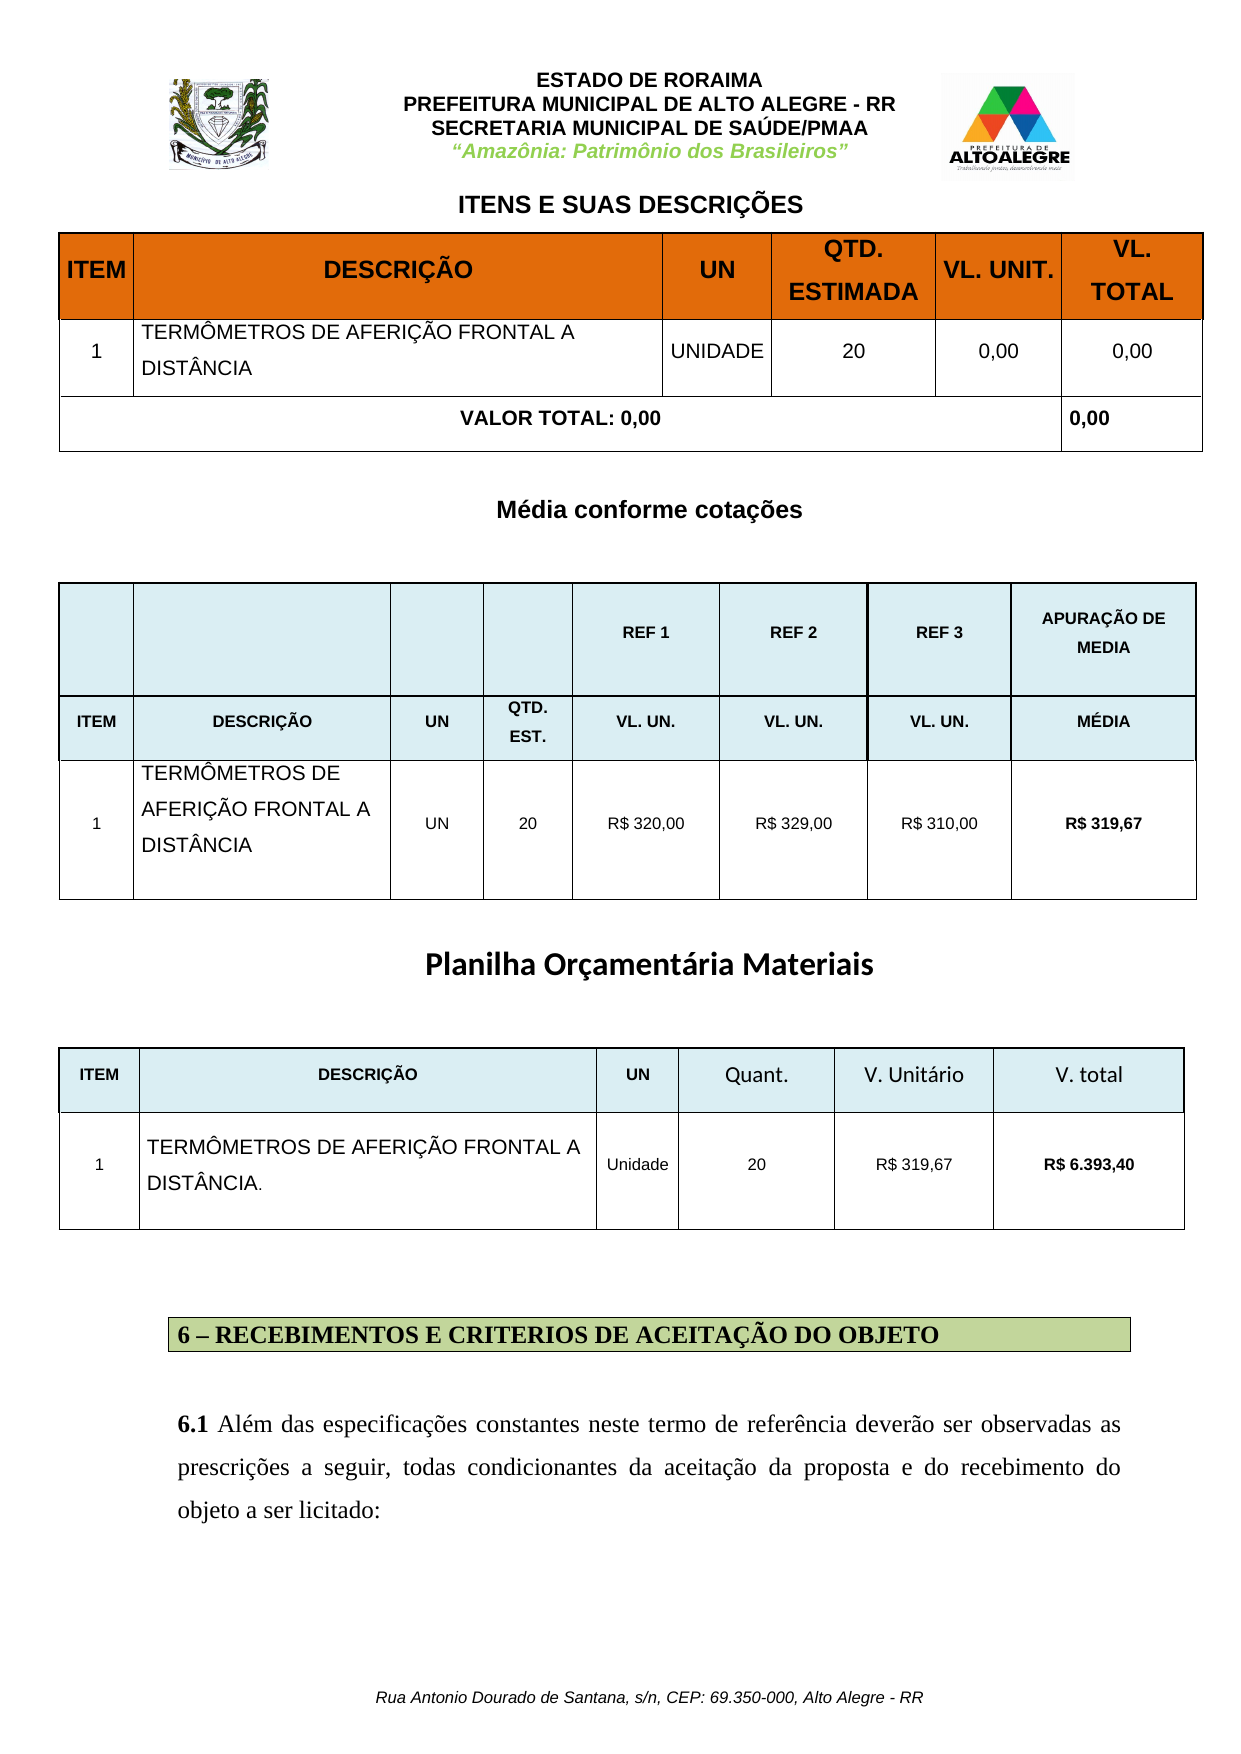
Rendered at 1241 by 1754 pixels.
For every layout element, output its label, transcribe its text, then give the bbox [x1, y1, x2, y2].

table_cell R$ 319,67 [835, 1113, 993, 1229]
table_cell ITEM [60, 697, 133, 760]
table_header REF 1 [573, 584, 719, 695]
text 6 – RECEBIMENTOS E CRITERIOS DE ACEITAÇÃO DO OBJETO [169, 1318, 1130, 1351]
text 6.1 Além das especificações constantes neste termo de referência deverão ser observadas as prescrições a seguir, todas condicionantes da aceitação da proposta e do recebimento do objeto a ser licitado: [177, 1409, 1122, 1524]
table_header REF 2 [720, 584, 866, 695]
table_cell 1 [60, 320, 133, 396]
table_cell UNIDADE [663, 320, 771, 396]
table_header ITEM [60, 1049, 139, 1112]
table_header [484, 584, 572, 695]
picture [941, 73, 1075, 181]
table_header [134, 584, 390, 695]
table_cell VL. UN. [720, 697, 866, 760]
table_cell VL. UN. [869, 697, 1010, 760]
text Planilha Orçamentária Materiais [177, 943, 1122, 984]
table_header Quant. [679, 1049, 834, 1112]
table_header DESCRIÇÃO [140, 1049, 596, 1112]
table_cell DESCRIÇÃO [134, 234, 662, 319]
table_header V. Unitário [835, 1049, 993, 1112]
table_cell R$ 310,00 [868, 761, 1011, 899]
text Média conforme cotações [177, 495, 1122, 524]
table_cell R$ 6.393,40 [994, 1113, 1184, 1229]
picture [169, 79, 269, 170]
table_cell QTD. EST. [484, 697, 572, 760]
table_cell MÉDIA [1012, 697, 1195, 760]
table_cell R$ 320,00 [573, 761, 719, 899]
table_cell UN [663, 234, 771, 319]
table_header [391, 584, 483, 695]
table_cell 0,00 [1062, 319, 1202, 396]
table_cell Unidade [597, 1113, 678, 1229]
table_cell 20 [772, 320, 935, 396]
table_cell VALOR TOTAL: 0,00 [60, 397, 1061, 451]
table_cell R$ 329,00 [720, 761, 867, 899]
table_cell 1 [60, 1113, 139, 1229]
table_cell 0,00 [936, 320, 1061, 396]
table_cell TERMÔMETROS DE AFERIÇÃO FRONTAL A DISTÂNCIA [134, 320, 662, 396]
table_cell DESCRIÇÃO [134, 697, 390, 760]
table_cell 0,00 [1062, 396, 1202, 451]
table_cell VL. UNIT. [936, 234, 1061, 319]
table_cell VL. UN. [573, 697, 719, 760]
table_cell TERMÔMETROS DE AFERIÇÃO FRONTAL A DISTÂNCIA [134, 761, 390, 899]
table_header UN [597, 1049, 678, 1112]
table_header APURAÇÃO DE MEDIA [1012, 584, 1195, 695]
table_cell 20 [484, 761, 572, 899]
table_cell R$ 319,67 [1012, 760, 1196, 899]
table_cell TERMÔMETROS DE AFERIÇÃO FRONTAL A DISTÂNCIA. [140, 1113, 596, 1229]
table_cell ITEM [60, 234, 133, 319]
table_cell 1 [60, 761, 133, 899]
table_cell UN [391, 761, 483, 899]
table_header REF 3 [869, 584, 1010, 695]
table_cell UN [391, 697, 483, 760]
table_header [60, 584, 133, 695]
table_header V. total [994, 1049, 1183, 1112]
table_header ITENS E SUAS DESCRIÇÕES [59, 190, 1203, 232]
table_cell 20 [679, 1113, 834, 1229]
table_cell QTD. ESTIMADA [772, 234, 935, 319]
table_cell VL. TOTAL [1062, 234, 1202, 319]
